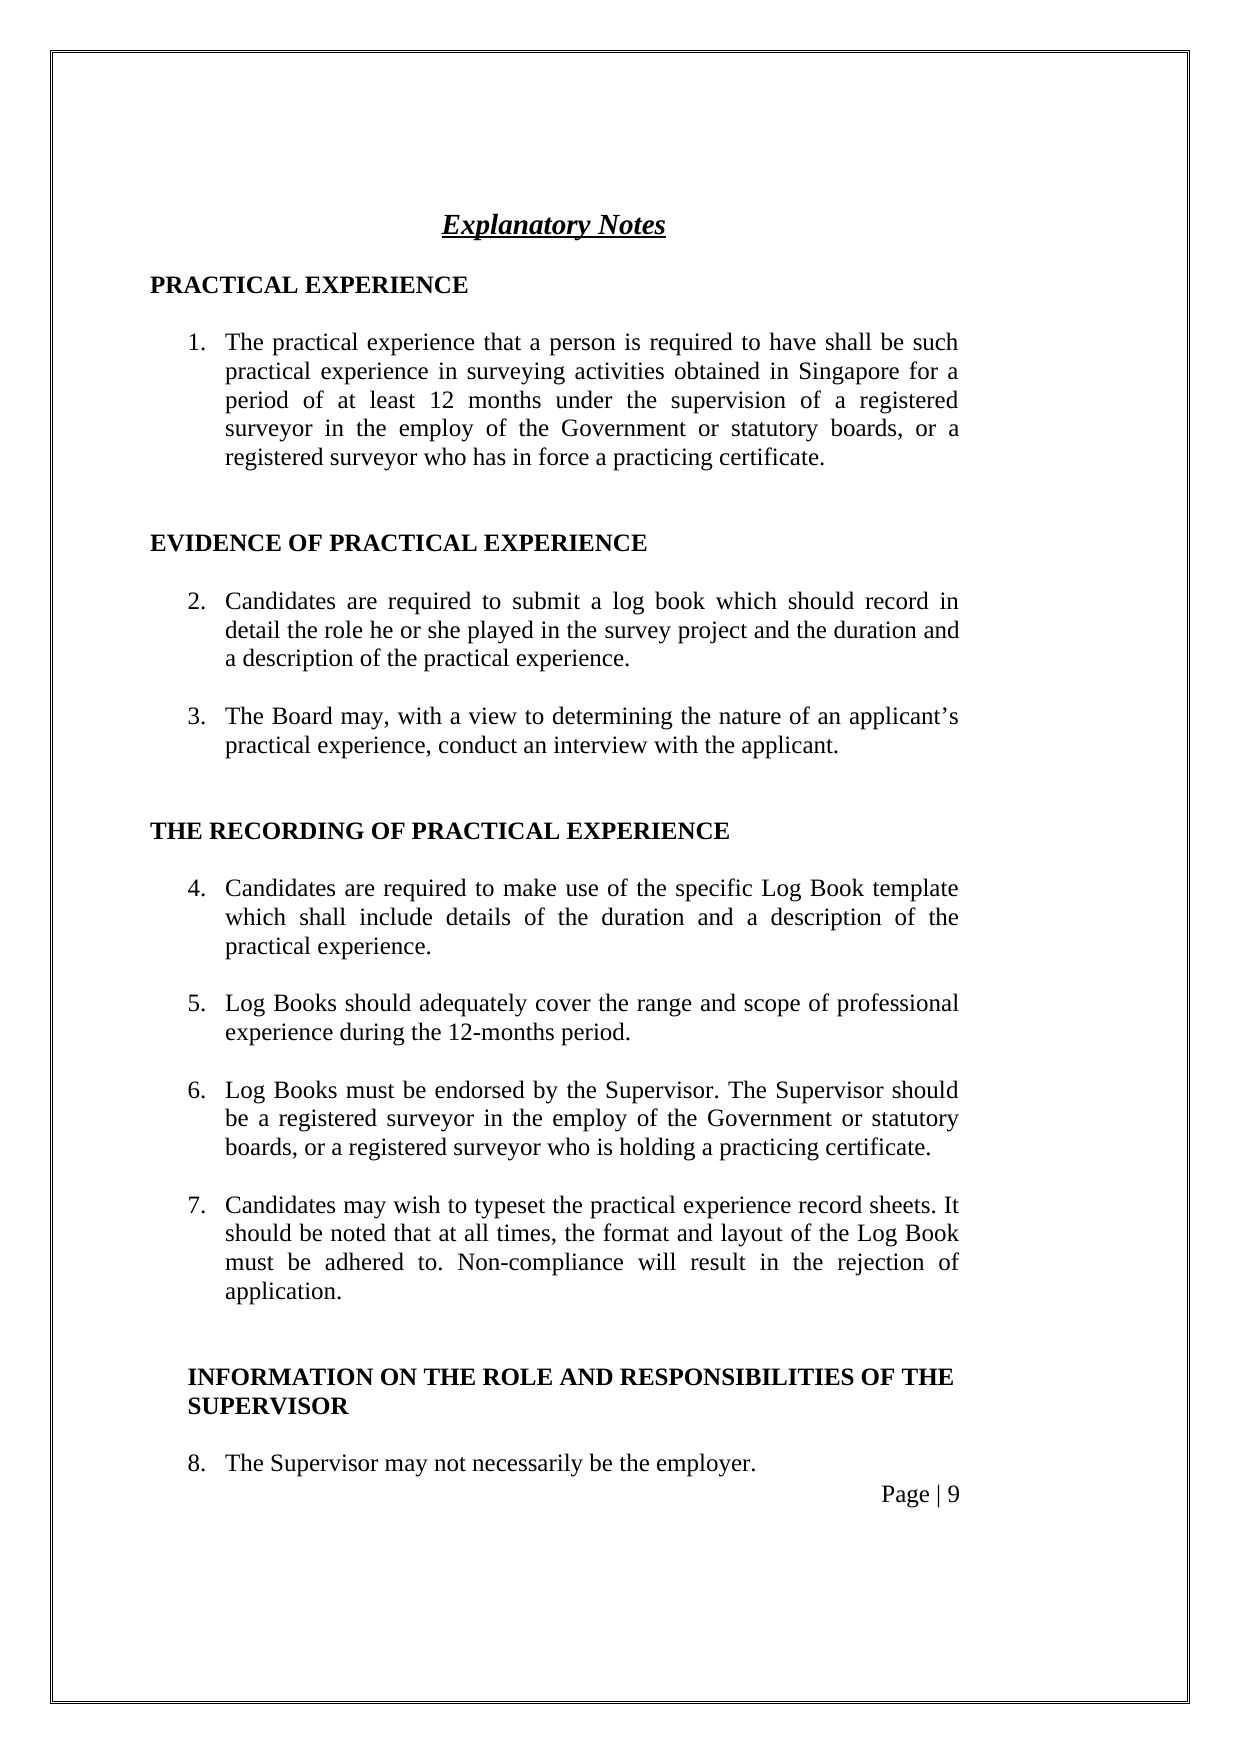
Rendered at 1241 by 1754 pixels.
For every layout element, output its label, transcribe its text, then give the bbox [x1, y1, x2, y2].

list Log Books must be endorsed by the Supervisor. The Supervisor should be a registered surveyor in the employ of the Government or statutory boards, or a registered surveyor who is holding a practicing certificate. [187, 1075, 960, 1161]
list INFORMATION ON THE ROLE AND RESPONSIBILITIES OF THE SUPERVISOR [187, 1362, 960, 1420]
list The Board may, with a view to determining the nature of an applicant’s practical experience, conduct an interview with the applicant. [187, 701, 960, 758]
list Candidates are required to submit a log book which should record in detail the role he or she played in the survey project and the duration and a description of the practical experience. [187, 586, 960, 672]
list PRACTICAL EXPERIENCE [150, 270, 960, 298]
list Candidates may wish to typeset the practical experience record sheets. It should be noted that at all times, the format and layout of the Log Book must be adhered to. Non-compliance will result in the rejection of application. [187, 1190, 960, 1305]
list The practical experience that a person is required to have shall be such practical experience in surveying activities obtained in Singapore for a period of at least 12 months under the supervision of a registered surveyor in the employ of the Government or statutory boards, or a registered surveyor who has in force a practicing certificate. [187, 327, 960, 471]
list Explanatory Notes [150, 207, 960, 241]
list THE RECORDING OF PRACTICAL EXPERIENCE [150, 816, 960, 845]
list The Supervisor may not necessarily be the employer. [187, 1448, 960, 1477]
list Log Books should adequately cover the range and scope of professional experience during the 12-months period. [187, 988, 960, 1046]
list EVIDENCE OF PRACTICAL EXPERIENCE [150, 528, 960, 557]
list Candidates are required to make use of the specific Log Book template which shall include details of the duration and a description of the practical experience. [187, 873, 960, 960]
